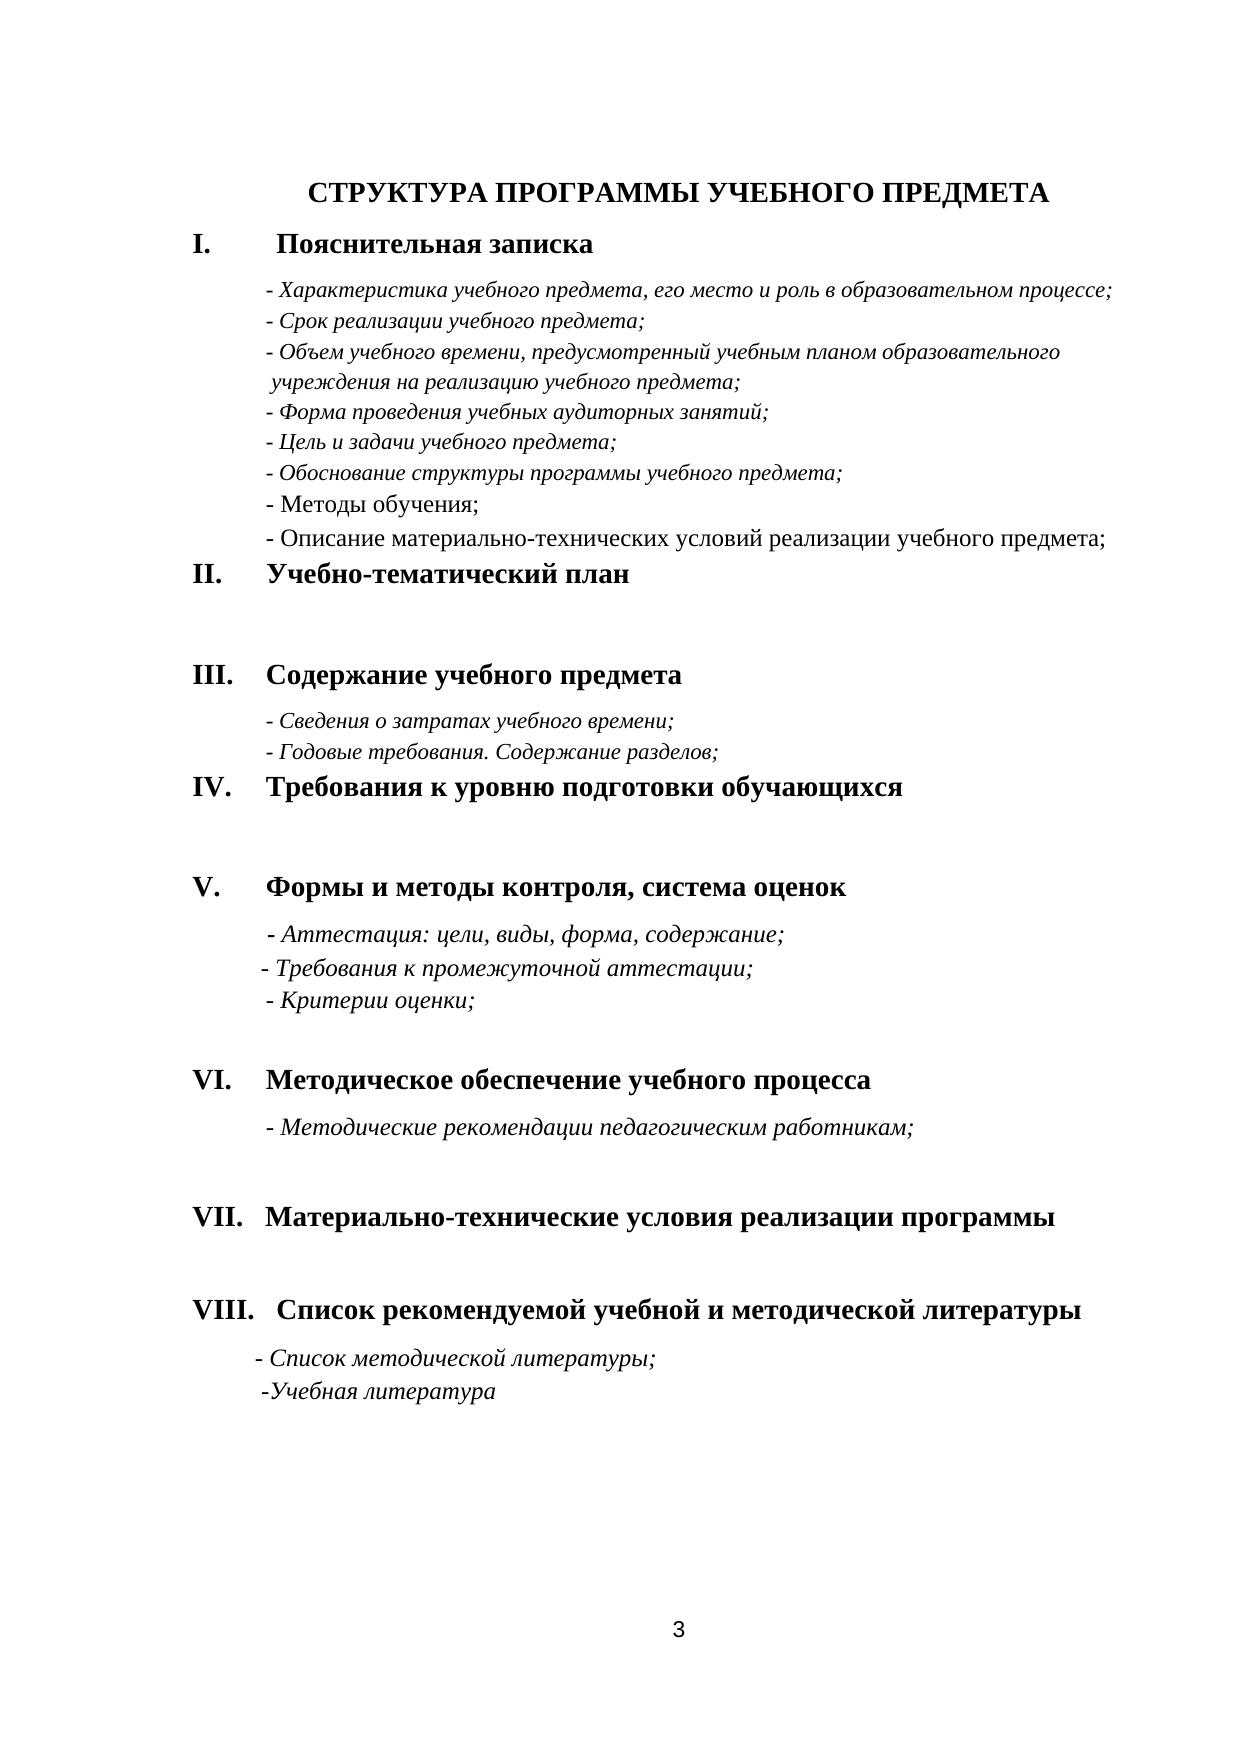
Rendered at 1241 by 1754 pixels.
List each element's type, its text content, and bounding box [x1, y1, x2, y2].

text - Аттестация: цели, виды, форма, содержание; [118, 919, 1165, 948]
text - Методы обучения; [118, 489, 1165, 518]
text I. Пояснительная записка [118, 226, 1165, 259]
text IV. Требования к уровню подготовки обучающихся [118, 769, 1165, 802]
text - Годовые требования. Содержание разделов; [118, 738, 1165, 765]
text - Список методической литературы; [118, 1343, 1165, 1371]
text - Критерии оценки; [118, 986, 1165, 1014]
text V. Формы и методы контроля, система оценок [118, 869, 1165, 903]
text СТРУКТУРА ПРОГРАММЫ УЧЕБНОГО ПРЕДМЕТА [118, 176, 1165, 209]
text - Описание материально-технических условий реализации учебного предмета; [118, 523, 1165, 552]
text VIII. Список рекомендуемой учебной и методической литературы [118, 1292, 1165, 1326]
text VI. Методическое обеспечение учебного процесса [118, 1062, 1165, 1095]
text - Обоснование структуры программы учебного предмета; [118, 459, 1165, 485]
text - Срок реализации учебного предмета; [118, 308, 1165, 334]
text - Цель и задачи учебного предмета; [118, 428, 1165, 455]
text - Форма проведения учебных аудиторных занятий; [118, 398, 1165, 424]
text VII. Материально-технические условия реализации программы [118, 1199, 1165, 1232]
text - Характеристика учебного предмета, его место и роль в образовательном процессе; [118, 276, 1165, 303]
text II. Учебно-тематический план [118, 556, 1165, 590]
text - Объем учебного времени, предусмотренный учебным планом образовательного [118, 338, 1165, 364]
text -Учебная литература [118, 1376, 1165, 1404]
text учреждения на реализацию учебного предмета; [118, 368, 1165, 394]
text - Требования к промежуточной аттестации; [118, 953, 1165, 981]
text - Сведения о затратах учебного времени; [118, 707, 1165, 733]
text III. Содержание учебного предмета [118, 657, 1165, 690]
text - Методические рекомендации педагогическим работникам; [118, 1112, 1165, 1141]
